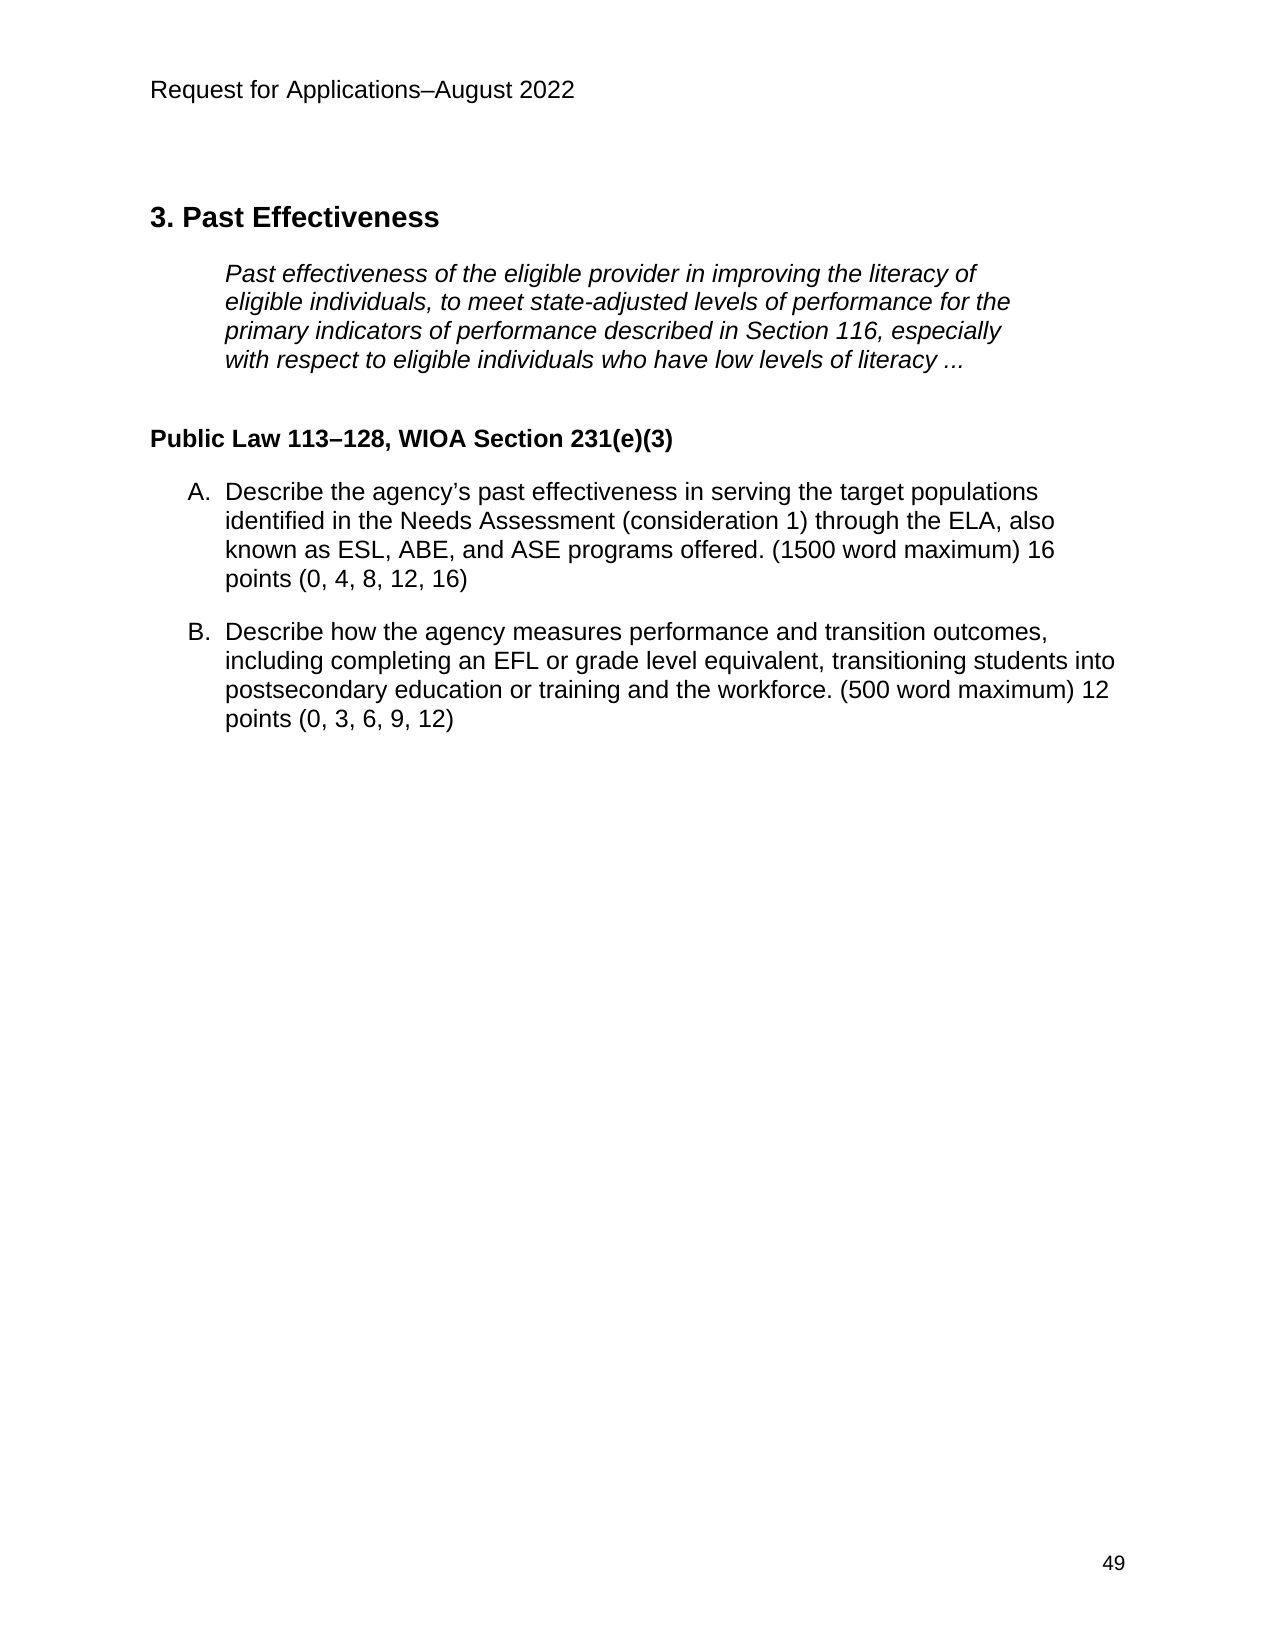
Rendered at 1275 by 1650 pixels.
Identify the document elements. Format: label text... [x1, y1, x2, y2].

list Describe the agency’s past effectiveness in serving the target populations identified in the Needs Assessment (consideration 1) through the ELA, also known as ESL, ABE, and ASE programs offered. (1500 word maximum) 16 points (0, 4, 8, 12, 16) [187, 477, 1125, 592]
subtitle 3. Past Effectiveness [150, 200, 1125, 233]
subtitle Public Law 113–128, WIOA Section 231(e)(3) [150, 423, 1125, 452]
text Past effectiveness of the eligible provider in improving the literacy of eligible individuals, to meet state-adjusted levels of performance for the primary indicators of performance described in Section 116, especially with respect to eligible individuals who have low levels of literacy ... [225, 258, 1050, 373]
list Describe how the agency measures performance and transition outcomes, including completing an EFL or grade level equivalent, transitioning students into postsecondary education or training and the workforce. (500 word maximum) 12 points (0, 3, 6, 9, 12) [187, 617, 1125, 732]
